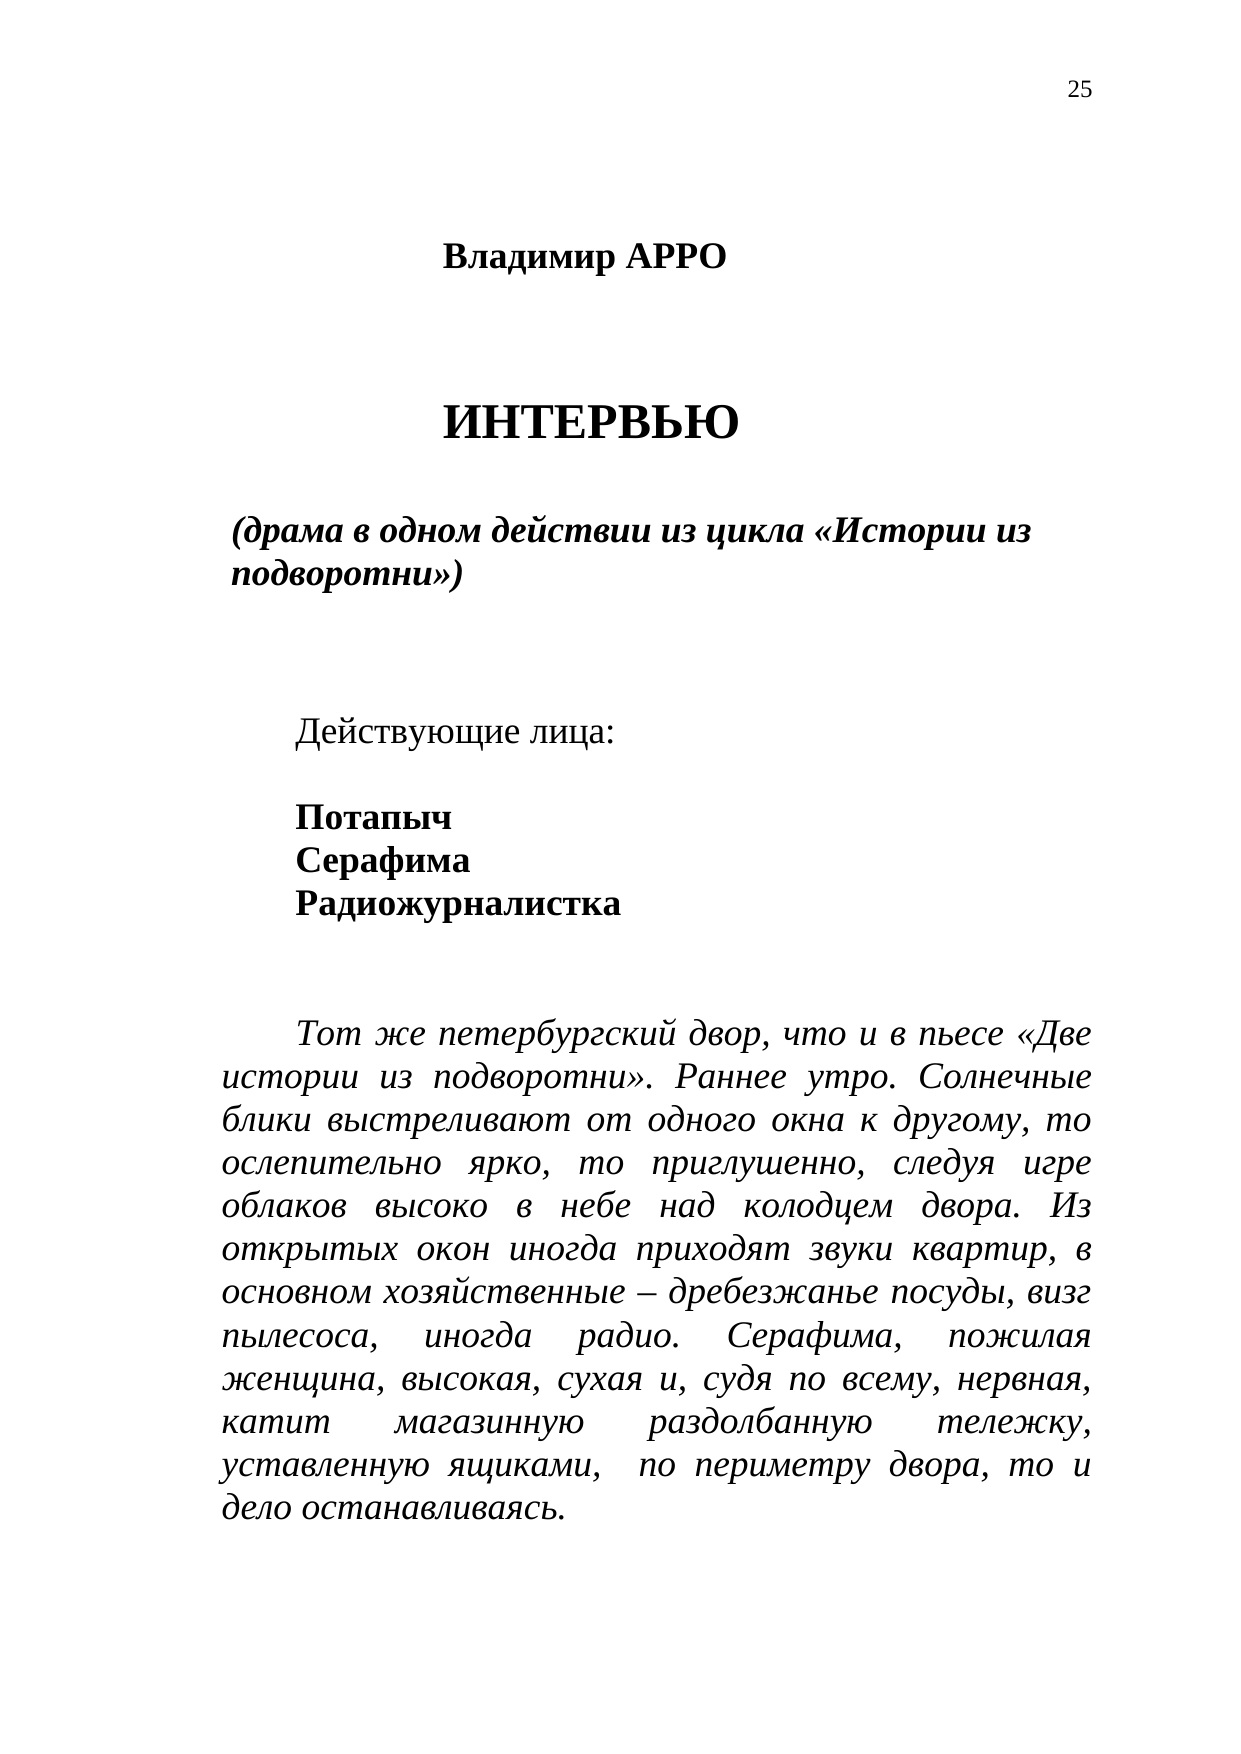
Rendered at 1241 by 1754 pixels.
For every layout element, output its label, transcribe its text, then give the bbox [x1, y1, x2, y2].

text Действующие лица: [221, 708, 1093, 751]
text Владимир АРРО [443, 234, 1093, 277]
text Радиожурналистка [221, 881, 1093, 924]
text Тот же петербургский двор, что и в пьесе «Две истории из подворотни». Раннее утро. Солнечные блики выстреливают от одного окна к другому, то ослепительно ярко, то приглушенно, следуя игре облаков высоко в небе над колодцем двора. Из открытых окон иногда приходят звуки квартир, в основном хозяйственные – дребезжанье посуды, визг пылесоса, иногда радио. Серафима, пожилая женщина, высокая, сухая и, судя по всему, нервная, катит магазинную раздолбанную тележку, уставленную ящиками, по периметру двора, то и дело останавливаясь. [221, 1010, 1093, 1528]
text Потапыч [221, 794, 1093, 838]
text (драма в одном действии из цикла «Истории из подворотни») [231, 507, 1093, 593]
text ИНТЕРВЬЮ [369, 392, 1093, 449]
text Серафима [221, 838, 1093, 881]
